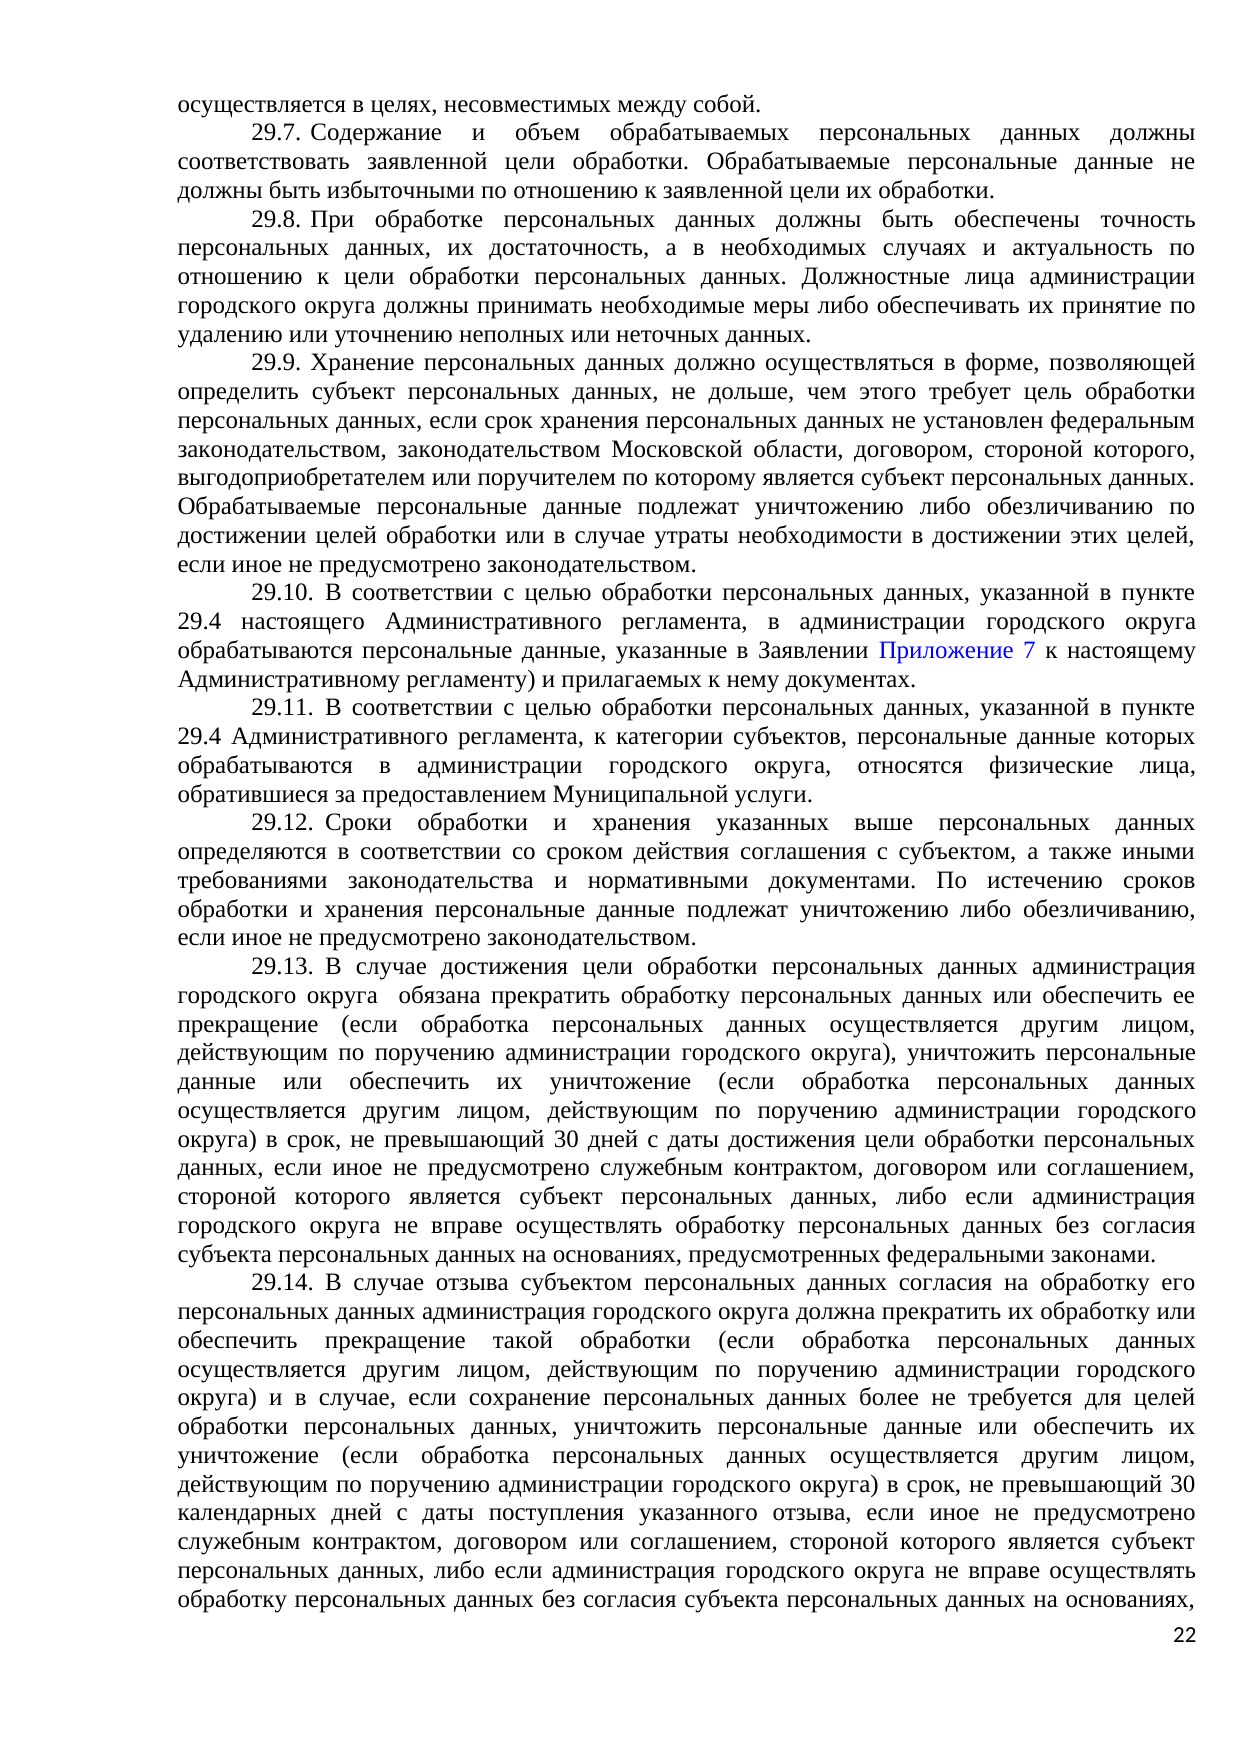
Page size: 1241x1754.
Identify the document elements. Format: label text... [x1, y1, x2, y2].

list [177, 1267, 1196, 1612]
list В соответствии с целью обработки персональных данных, указанной в пункте 29.4 Административного регламента, к категории субъектов, персональные данные которых обрабатываются в администрации городского округа, относятся физические лица, обратившиеся за предоставлением Муниципальной услуги. [177, 692, 1196, 807]
list В соответствии с целью обработки персональных данных, указанной в пункте 29.4 настоящего Административного регламента, в администрации городского округа обрабатываются персональные данные, указанные в Заявлении Приложение 7 к настоящему Административному регламенту) и прилагаемых к нему документах. [177, 577, 1196, 692]
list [177, 89, 1196, 117]
list При обработке персональных данных должны быть обеспечены точность персональных данных, их достаточность, а в необходимых случаях и актуальность по отношению к цели обработки персональных данных. Должностные лица администрации городского округа должны принимать необходимые меры либо обеспечивать их принятие по удалению или уточнению неполных или неточных данных. [177, 204, 1196, 347]
list Сроки обработки и хранения указанных выше персональных данных определяются в соответствии со сроком действия соглашения с субъектом, а также иными требованиями законодательства и нормативными документами. По истечению сроков обработки и хранения персональные данные подлежат уничтожению либо обезличиванию, если иное не предусмотрено законодательством. [177, 807, 1196, 951]
list Содержание и объем обрабатываемых персональных данных должны соответствовать заявленной цели обработки. Обрабатываемые персональные данные не должны быть избыточными по отношению к заявленной цели их обработки. [177, 117, 1196, 204]
list В случае достижения цели обработки персональных данных администрация городского округа обязана прекратить обработку персональных данных или обеспечить ее прекращение (если обработка персональных данных осуществляется другим лицом, действующим по поручению администрации городского округа), уничтожить персональные данные или обеспечить их уничтожение (если обработка персональных данных осуществляется другим лицом, действующим по поручению администрации городского округа) в срок, не превышающий 30 дней с даты достижения цели обработки персональных данных, если иное не предусмотрено служебным контрактом, договором или соглашением, стороной которого является субъект персональных данных, либо если администрация городского округа не вправе осуществлять обработку персональных данных без согласия субъекта персональных данных на основаниях, предусмотренных федеральными законами. [177, 951, 1196, 1267]
list Хранение персональных данных должно осуществляться в форме, позволяющей определить субъект персональных данных, не дольше, чем этого требует цель обработки персональных данных, если срок хранения персональных данных не установлен федеральным законодательством, законодательством Московской области, договором, стороной которого, выгодоприобретателем или поручителем по которому является субъект персональных данных. Обрабатываемые персональные данные подлежат уничтожению либо обезличиванию по достижении целей обработки или в случае утраты необходимости в достижении этих целей, если иное не предусмотрено законодательством. [177, 347, 1196, 577]
